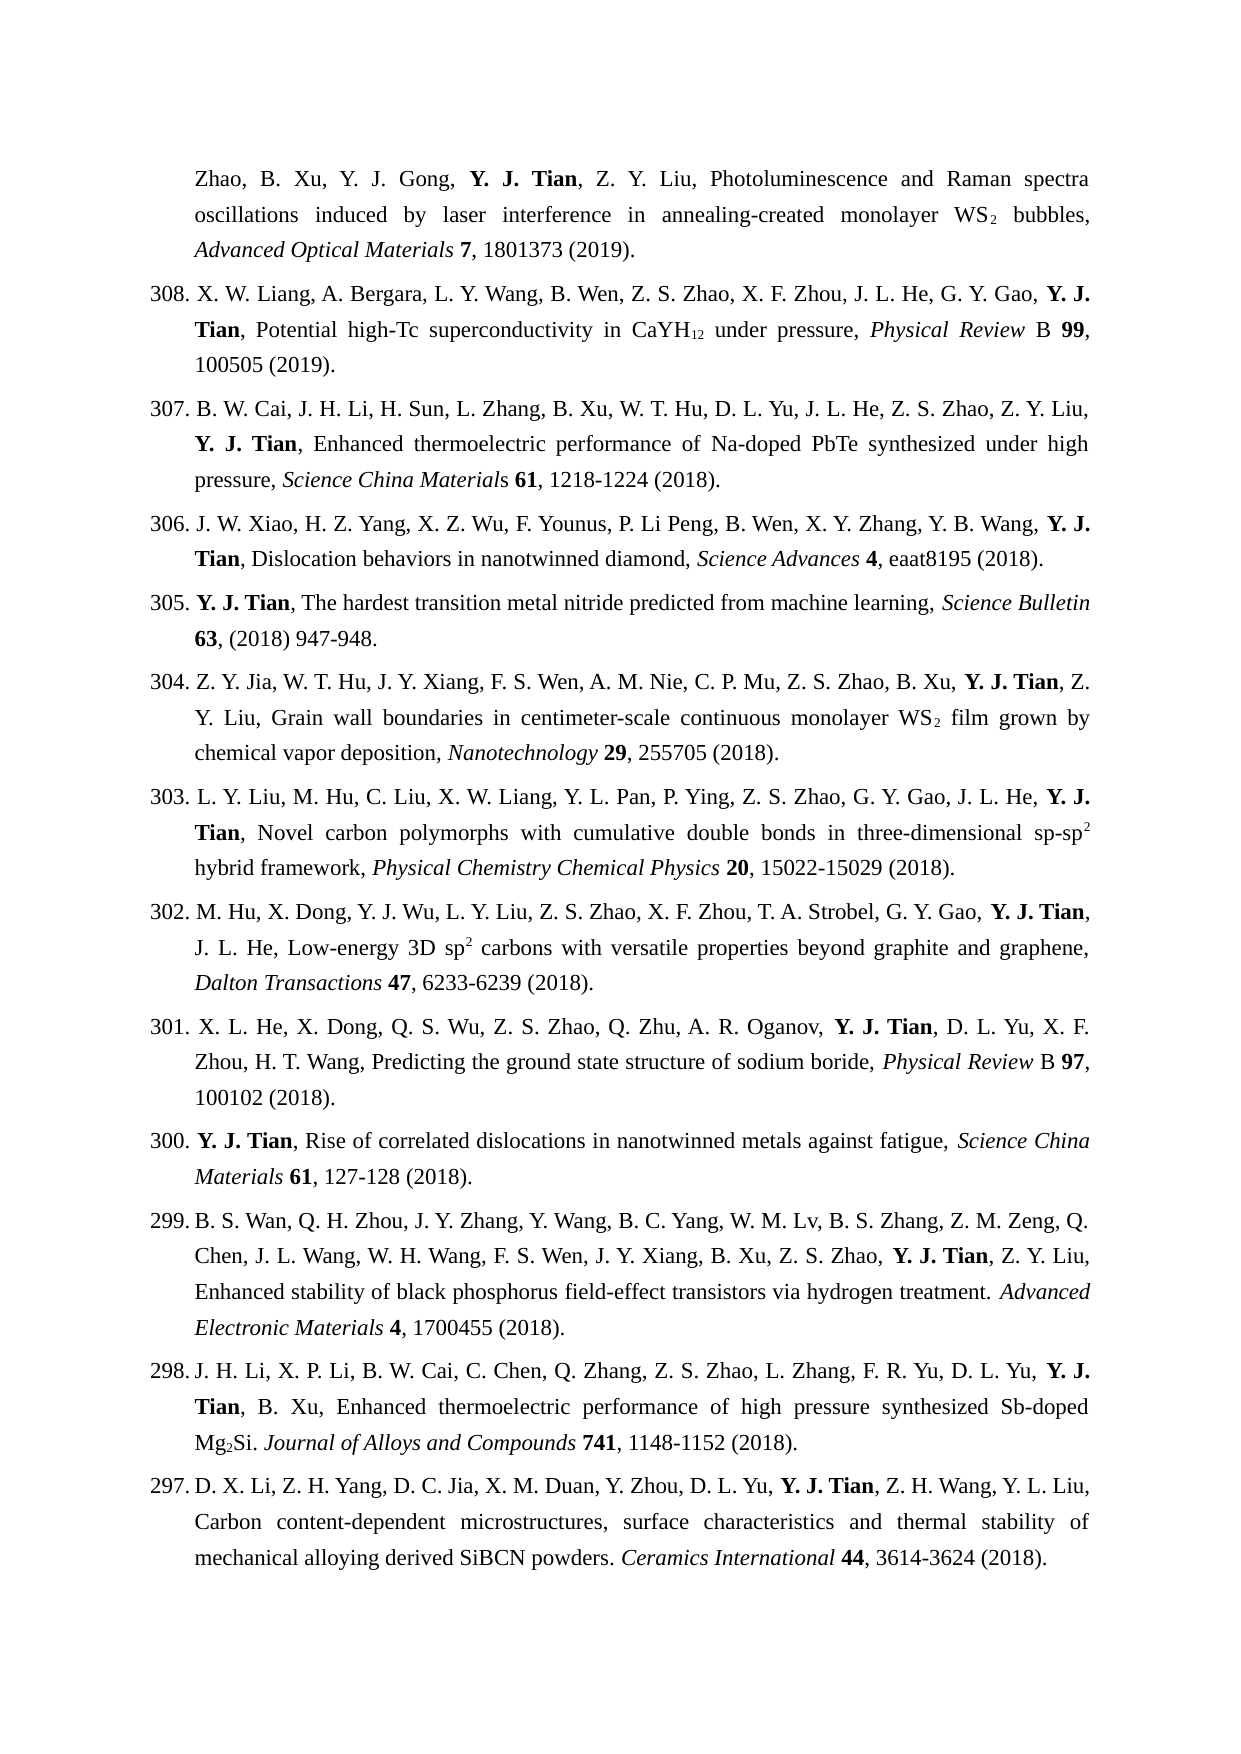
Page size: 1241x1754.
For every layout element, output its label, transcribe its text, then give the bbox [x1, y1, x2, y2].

text 298. J. H. Li, X. P. Li, B. W. Cai, C. Chen, Q. Zhang, Z. S. Zhao, L. Zhang, F. R. Yu, D. L. Yu, Y. J. Tian, B. Xu, Enhanced thermoelectric performance of high pressure synthesized Sb-doped Mg2Si. Journal of Alloys and Compounds 741, 1148-1152 (2018). [150, 1354, 1090, 1458]
text 307. B. W. Cai, J. H. Li, H. Sun, L. Zhang, B. Xu, W. T. Hu, D. L. Yu, J. L. He, Z. S. Zhao, Z. Y. Liu, Y. J. Tian, Enhanced thermoelectric performance of Na-doped PbTe synthesized under high pressure, Science China Materials 61, 1218-1224 (2018). [150, 392, 1090, 496]
text 305. Y. J. Tian, The hardest transition metal nitride predicted from machine learning, Science Bulletin 63, ‏947-948 (2018). [150, 586, 1090, 654]
text 299. B. S. Wan, Q. H. Zhou, J. Y. Zhang, Y. Wang, B. C. Yang, W. M. Lv, B. S. Zhang, Z. M. Zeng, Q. Chen, J. L. Wang, W. H. Wang, F. S. Wen, J. Y. Xiang, B. Xu, Z. S. Zhao, Y. J. Tian, Z. Y. Liu, Enhanced stability of black phosphorus field-effect transistors via hydrogen treatment. Advanced Electronic Materials 4, 1700455 (2018). [150, 1204, 1090, 1343]
text 297. D. X. Li, Z. H. Yang, D. C. Jia, X. M. Duan, Y. Zhou, D. L. Yu, Y. J. Tian, Z. H. Wang, Y. L. Liu, Carbon content-dependent microstructures, surface characteristics and thermal stability of mechanical alloying derived SiBCN powders. Ceramics International 44, 3614-3624 (2018). [150, 1469, 1090, 1573]
text 303. L. Y. Liu, M. Hu, C. Liu, X. W. Liang, Y. L. Pan, P. Ying, Z. S. Zhao, G. Y. Gao, J. L. He, Y. J. Tian, Novel carbon polymorphs with cumulative double bonds in three-dimensional sp-sp2 hybrid framework, Physical Chemistry Chemical Physics 20, 15022-15029 (2018). [150, 780, 1090, 884]
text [150, 162, 1090, 266]
text 302. M. Hu, X. Dong, Y. J. Wu, L. Y. Liu, Z. S. Zhao, X. F. Zhou, T. A. Strobel, G. Y. Gao, Y. J. Tian, J. L. He, Low-energy 3D sp2 carbons with versatile properties beyond graphite and graphene, Dalton Transactions 47, 6233-6239 (2018). [150, 895, 1090, 999]
text 306. J. W. Xiao, H. Z. Yang, X. Z. Wu, F. Younus, P. Li Peng, B. Wen, X. Y. Zhang, Y. B. Wang, Y. J. Tian, Dislocation behaviors in nanotwinned diamond, Science Advances 4, eaat8195 (2018). [150, 507, 1090, 575]
text 304. Z. Y. Jia, W. T. Hu, J. Y. Xiang, F. S. Wen, A. M. Nie, C. P. Mu, Z. S. Zhao, B. Xu, Y. J. Tian, Z. Y. Liu, Grain wall boundaries in centimeter-scale continuous monolayer WS2 film grown by chemical vapor deposition, Nanotechnology 29, 255705 (2018). [150, 665, 1090, 769]
text 300. Y. J. Tian, Rise of correlated dislocations in nanotwinned metals against fatigue, Science China Materials 61, 127-128 (2018). [150, 1124, 1090, 1193]
text 308. X. W. Liang, A. Bergara, L. Y. Wang, B. Wen, Z. S. Zhao, X. F. Zhou, J. L. He, G. Y. Gao, Y. J. Tian, Potential high-Tc superconductivity in CaYH12 under pressure, Physical Review B 99, 100505 (2019). [150, 277, 1090, 381]
text 301. X. L. He, X. Dong, Q. S. Wu, Z. S. Zhao, Q. Zhu, A. R. Oganov, Y. J. Tian, D. L. Yu, X. F. Zhou, H. T. Wang, Predicting the ground state structure of sodium boride, Physical Review B 97, 100102 (2018). [150, 1010, 1090, 1114]
